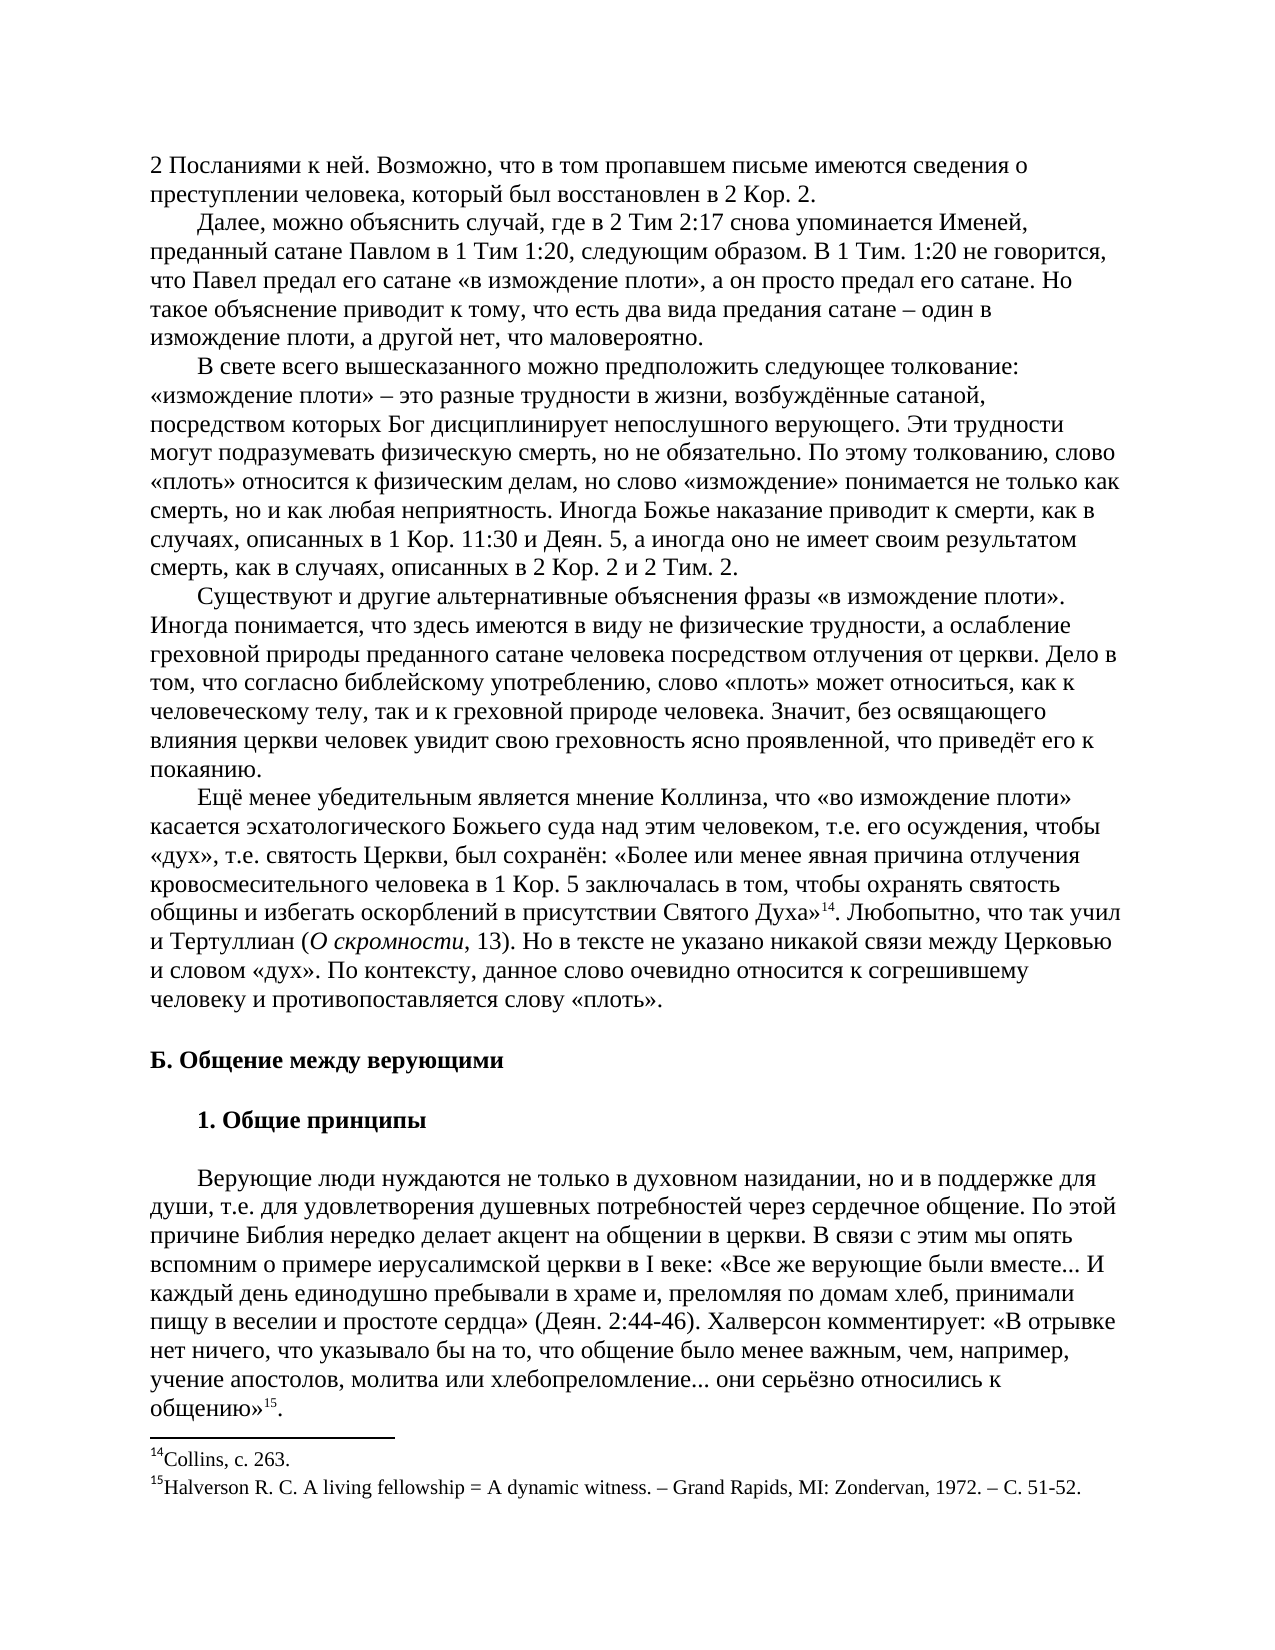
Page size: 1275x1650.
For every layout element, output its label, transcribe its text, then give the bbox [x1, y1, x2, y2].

subtitle Б. Общение между верующими [150, 1045, 1125, 1074]
text Существуют и другие альтернативные объяснения фразы «в измождение плоти». Иногда понимается, что здесь имеются в виду не физические трудности, а ослабление греховной природы преданного сатане человека посредством отлучения от церкви. Дело в том, что согласно библейскому употреблению, слово «плоть» может относиться, как к человеческому телу, так и к греховной природе человека. Значит, без освящающего влияния церкви человек увидит свою греховность ясно проявленной, что приведёт его к покаянию. [150, 581, 1125, 782]
text 1. Общие принципы [197, 1105, 1125, 1134]
text Ещё менее убедительным является мнение Коллинза, что «во измождение плоти» касается эсхатологического Божьего суда над этим человеком, т.е. его осуждения, чтобы «дух», т.е. святость Церкви, был сохранён: «Более или менее явная причина отлучения кровосмесительного человека в 1 Кор. 5 заключалась в том, чтобы охранять святость общины и избегать оскорблений в присутствии Святого Духа». Любопытно, что так учил и Тертуллиан (О скромности, 13). Но в тексте не указано никакой связи между Церковью и словом «дух». По контексту, данное слово очевидно относится к согрешившему человеку и противопоставляется слову «плоть». [150, 782, 1125, 1012]
text В свете всего вышесказанного можно предположить следующее толкование: «измождение плоти» – это разные трудности в жизни, возбуждённые сатаной, посредством которых Бог дисциплинирует непослушного верующего. Эти трудности могут подразумевать физическую смерть, но не обязательно. По этому толкованию, слово «плоть» относится к физическим делам, но слово «измождение» понимается не только как смерть, но и как любая неприятность. Иногда Божье наказание приводит к смерти, как в случаях, описанных в 1 Кор. 11:30 и Деян. 5, а иногда оно не имеет своим результатом смерть, как в случаях, описанных в 2 Кор. 2 и 2 Тим. 2. [150, 351, 1125, 581]
text Верующие люди нуждаются не только в духовном назидании, но и в поддержке для души, т.е. для удовлетворения душевных потребностей через сердечное общение. По этой причине Библия нередко делает акцент на общении в церкви. В связи с этим мы опять вспомним о примере иерусалимской церкви в I веке: «Все же верующие были вместе... И каждый день единодушно пребывали в храме и, преломляя по домам хлеб, принимали пищу в веселии и простоте сердца» (Деян. 2:44-46). Халверсон комментирует: «В отрывке нет ничего, что указывало бы на то, что общение было менее важным, чем, например, учение апостолов, молитва или хлебопреломление... они серьёзно относились к общению». [150, 1163, 1125, 1421]
text Далее, можно объяснить случай, где в 2 Тим 2:17 снова упоминается Именей, преданный сатане Павлом в 1 Тим 1:20, следующим образом. В 1 Тим. 1:20 не говорится, что Павел предал его сатане «в измождение плоти», а он просто предал его сатане. Но такое объяснение приводит к тому, что есть два вида предания сатане – один в измождение плоти, а другой нет, что маловероятно. [150, 207, 1125, 351]
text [150, 150, 1125, 207]
